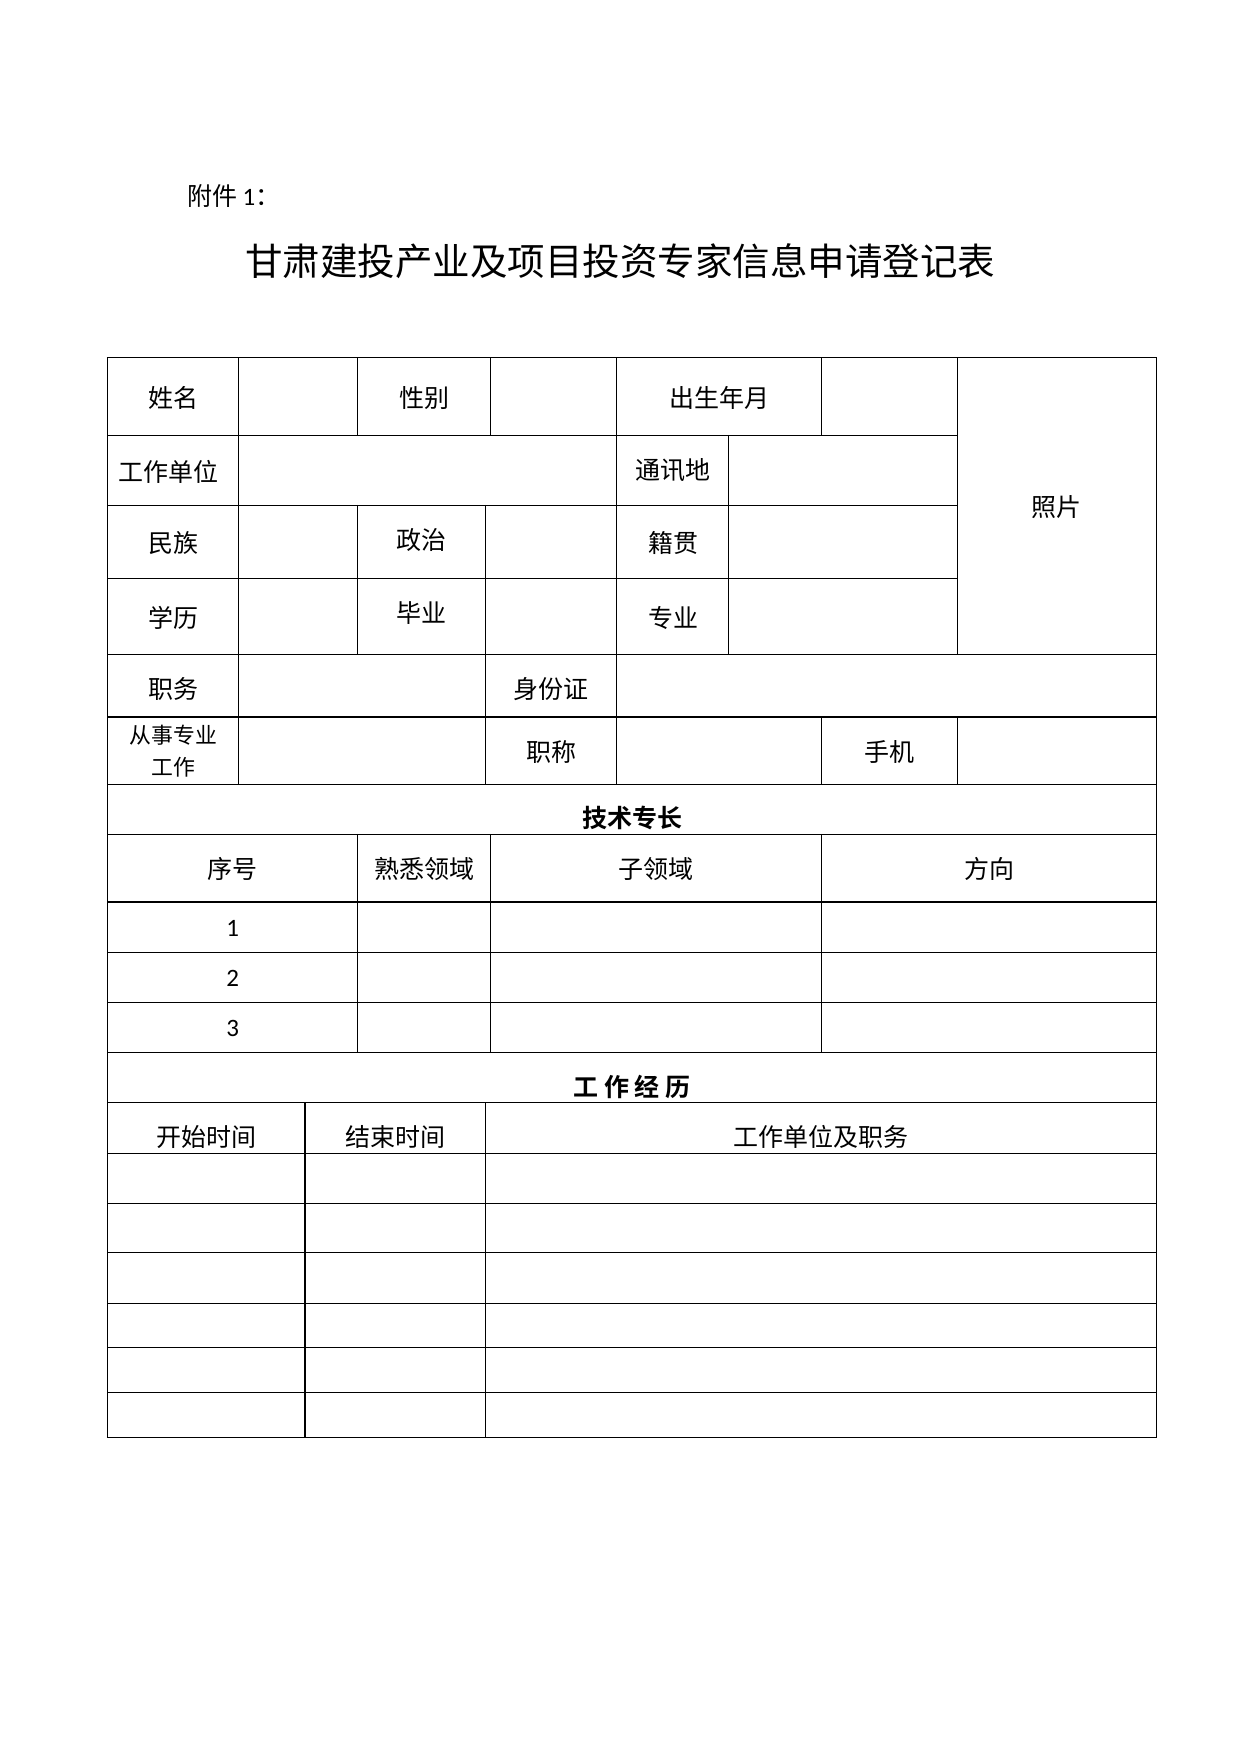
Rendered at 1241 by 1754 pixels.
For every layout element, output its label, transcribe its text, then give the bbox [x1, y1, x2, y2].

table_cell [486, 1348, 1156, 1392]
table_cell 子领域 [491, 835, 821, 901]
text 甘肃建投产业及项目投资专家信息申请登记表 [187, 227, 1053, 292]
table_cell [239, 579, 357, 654]
table_cell [239, 655, 485, 716]
table_cell [358, 1003, 490, 1052]
table_cell [358, 903, 490, 952]
table_cell [306, 1348, 485, 1392]
text 附件1： [187, 162, 1053, 227]
table_cell 熟悉领域 [358, 835, 490, 901]
table_cell [239, 436, 616, 505]
table_cell [617, 718, 821, 783]
table_cell [108, 1253, 304, 1302]
table_header 姓名 [108, 358, 238, 435]
table_cell [617, 655, 1156, 716]
table_cell [822, 903, 1156, 952]
table_cell 技术专长 [108, 785, 1156, 834]
table_cell 手机 [822, 718, 957, 783]
table_cell [486, 1154, 1156, 1203]
table_cell [958, 718, 1156, 783]
table_cell [486, 579, 616, 654]
table_cell [729, 436, 957, 505]
table_cell 职务 [108, 655, 238, 716]
table_cell [486, 506, 616, 578]
table_cell 2 [108, 953, 357, 1002]
table_cell 3 [108, 1003, 357, 1052]
table_cell [729, 506, 957, 578]
table_cell [306, 1154, 485, 1203]
table_cell 专业 [617, 579, 728, 654]
table_cell 工 作 经 历 [108, 1053, 1156, 1102]
table_header [239, 358, 357, 435]
table_cell 从事专业工作 年限 [108, 718, 238, 783]
table_cell 序号 [108, 835, 357, 901]
table_cell [239, 506, 357, 578]
table_cell [108, 1348, 304, 1392]
table_cell [358, 953, 490, 1002]
table_cell 学历 [108, 579, 238, 654]
table_header 性别 [358, 358, 490, 435]
table_cell [486, 1253, 1156, 1302]
table_cell [729, 579, 957, 654]
table_cell 1 [108, 903, 357, 952]
table_cell 开始时间 [108, 1103, 304, 1152]
table_cell [491, 1003, 821, 1052]
table_cell 结束时间 [306, 1103, 485, 1152]
table_header [822, 358, 957, 435]
table_cell [486, 1304, 1156, 1347]
table_cell 民族 [108, 506, 238, 578]
table_cell [486, 1393, 1156, 1437]
table_cell [491, 953, 821, 1002]
table_cell [108, 1393, 304, 1437]
table_cell [108, 1304, 304, 1347]
table_header 出生年月 [617, 358, 821, 435]
table_header 照片 [958, 358, 1156, 654]
table_header [491, 358, 616, 435]
table_cell 身份证 号码 [486, 655, 616, 716]
table_cell [108, 1204, 304, 1252]
table_cell [822, 953, 1156, 1002]
table_cell [306, 1253, 485, 1302]
table_cell [822, 1003, 1156, 1052]
table_cell [491, 903, 821, 952]
table_cell [306, 1304, 485, 1347]
table_cell [306, 1393, 485, 1437]
table_cell 通讯地址 [617, 436, 728, 505]
table_cell 方向 [822, 835, 1156, 901]
table_cell 籍贯 [617, 506, 728, 578]
table_cell 工作单位 [108, 436, 238, 505]
table_cell [306, 1204, 485, 1252]
table_cell 职称 [486, 718, 616, 783]
table_cell 工作单位及职务 [486, 1103, 1156, 1152]
table_cell [486, 1204, 1156, 1252]
table_cell 政治 面貌 [358, 506, 485, 578]
table_cell 毕业 院校 [358, 579, 485, 654]
table_cell [239, 718, 485, 783]
table_cell [108, 1154, 304, 1203]
